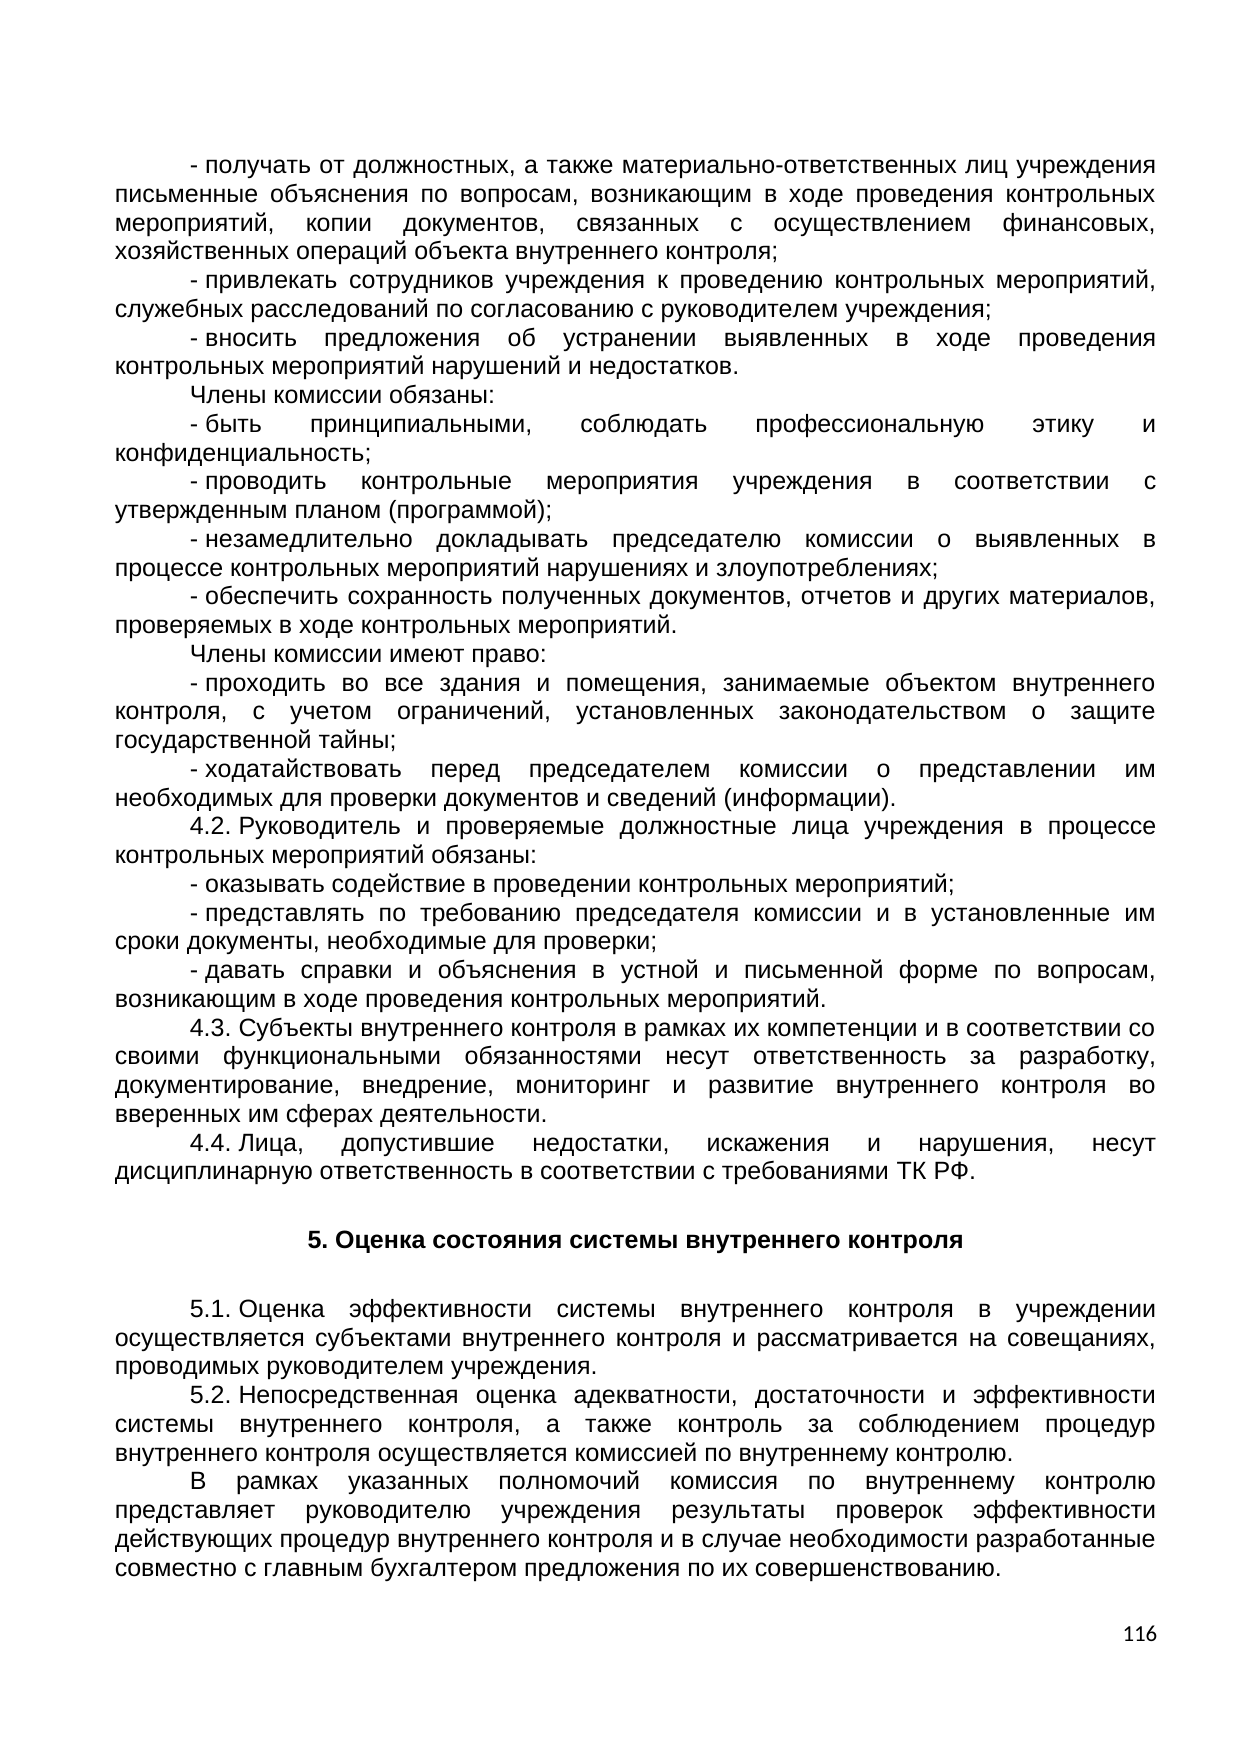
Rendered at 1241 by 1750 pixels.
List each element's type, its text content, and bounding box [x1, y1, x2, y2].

text 5.2. Непосредственная оценка адекватности, достаточности и эффективности системы внутреннего контроля, а также контроль за соблюдением процедур внутреннего контроля осуществляется комиссией по внутреннему контролю. [114, 1380, 1157, 1466]
text - проводить контрольные мероприятия учреждения в соответствии с утвержденным планом (программой); [114, 466, 1157, 524]
text 5. Оценка состояния системы внутреннего контроля [114, 1225, 1157, 1254]
text 4.4. Лица, допустившие недостатки, искажения и нарушения, несут дисциплинарную ответственность в соответствии с требованиями ТК РФ. [114, 1127, 1157, 1185]
text - представлять по требованию председателя комиссии и в установленные им сроки документы, необходимые для проверки; [114, 897, 1157, 955]
text 5.1. Оценка эффективности системы внутреннего контроля в учреждении осуществляется субъектами внутреннего контроля и рассматривается на совещаниях, проводимых руководителем учреждения. [114, 1294, 1157, 1380]
text - получать от должностных, а также материально-ответственных лиц учреждения письменные объяснения по вопросам, возникающим в ходе проведения контрольных мероприятий, копии документов, связанных с осуществлением финансовых, хозяйственных операций объекта внутреннего контроля; [114, 150, 1157, 265]
text В рамках указанных полномочий комиссия по внутреннему контролю представляет руководителю учреждения результаты проверок эффективности действующих процедур внутреннего контроля и в случае необходимости разработанные совместно с главным бухгалтером предложения по их совершенствованию. [114, 1466, 1157, 1581]
text - вносить предложения об устранении выявленных в ходе проведения контрольных мероприятий нарушений и недостатков. [114, 322, 1157, 380]
text - давать справки и объяснения в устной и письменной форме по вопросам, возникающим в ходе проведения контрольных мероприятий. [114, 955, 1157, 1012]
text - обеспечить сохранность полученных документов, отчетов и других материалов, проверяемых в ходе контрольных мероприятий. [114, 581, 1157, 639]
text Члены комиссии имеют право: [114, 639, 1157, 667]
text - незамедлительно докладывать председателю комиссии о выявленных в процессе контрольных мероприятий нарушениях и злоупотреблениях; [114, 524, 1157, 581]
text 4.3. Субъекты внутреннего контроля в рамках их компетенции и в соответствии со своими функциональными обязанностями несут ответственность за разработку, документирование, внедрение, мониторинг и развитие внутреннего контроля во вверенных им сферах деятельности. [114, 1012, 1157, 1127]
text - проходить во все здания и помещения, занимаемые объектом внутреннего контроля, с учетом ограничений, установленных законодательством о защите государственной тайны; [114, 667, 1157, 754]
text - ходатайствовать перед председателем комиссии о представлении им необходимых для проверки документов и сведений (информации). [114, 754, 1157, 811]
text - привлекать сотрудников учреждения к проведению контрольных мероприятий, служебных расследований по согласованию с руководителем учреждения; [114, 265, 1157, 322]
text - быть принципиальными, соблюдать профессиональную этику и конфиденциальность; [114, 409, 1157, 466]
text Члены комиссии обязаны: [114, 380, 1157, 409]
text - оказывать содействие в проведении контрольных мероприятий; [114, 869, 1157, 897]
text 4.2. Руководитель и проверяемые должностные лица учреждения в процессе контрольных мероприятий обязаны: [114, 811, 1157, 869]
